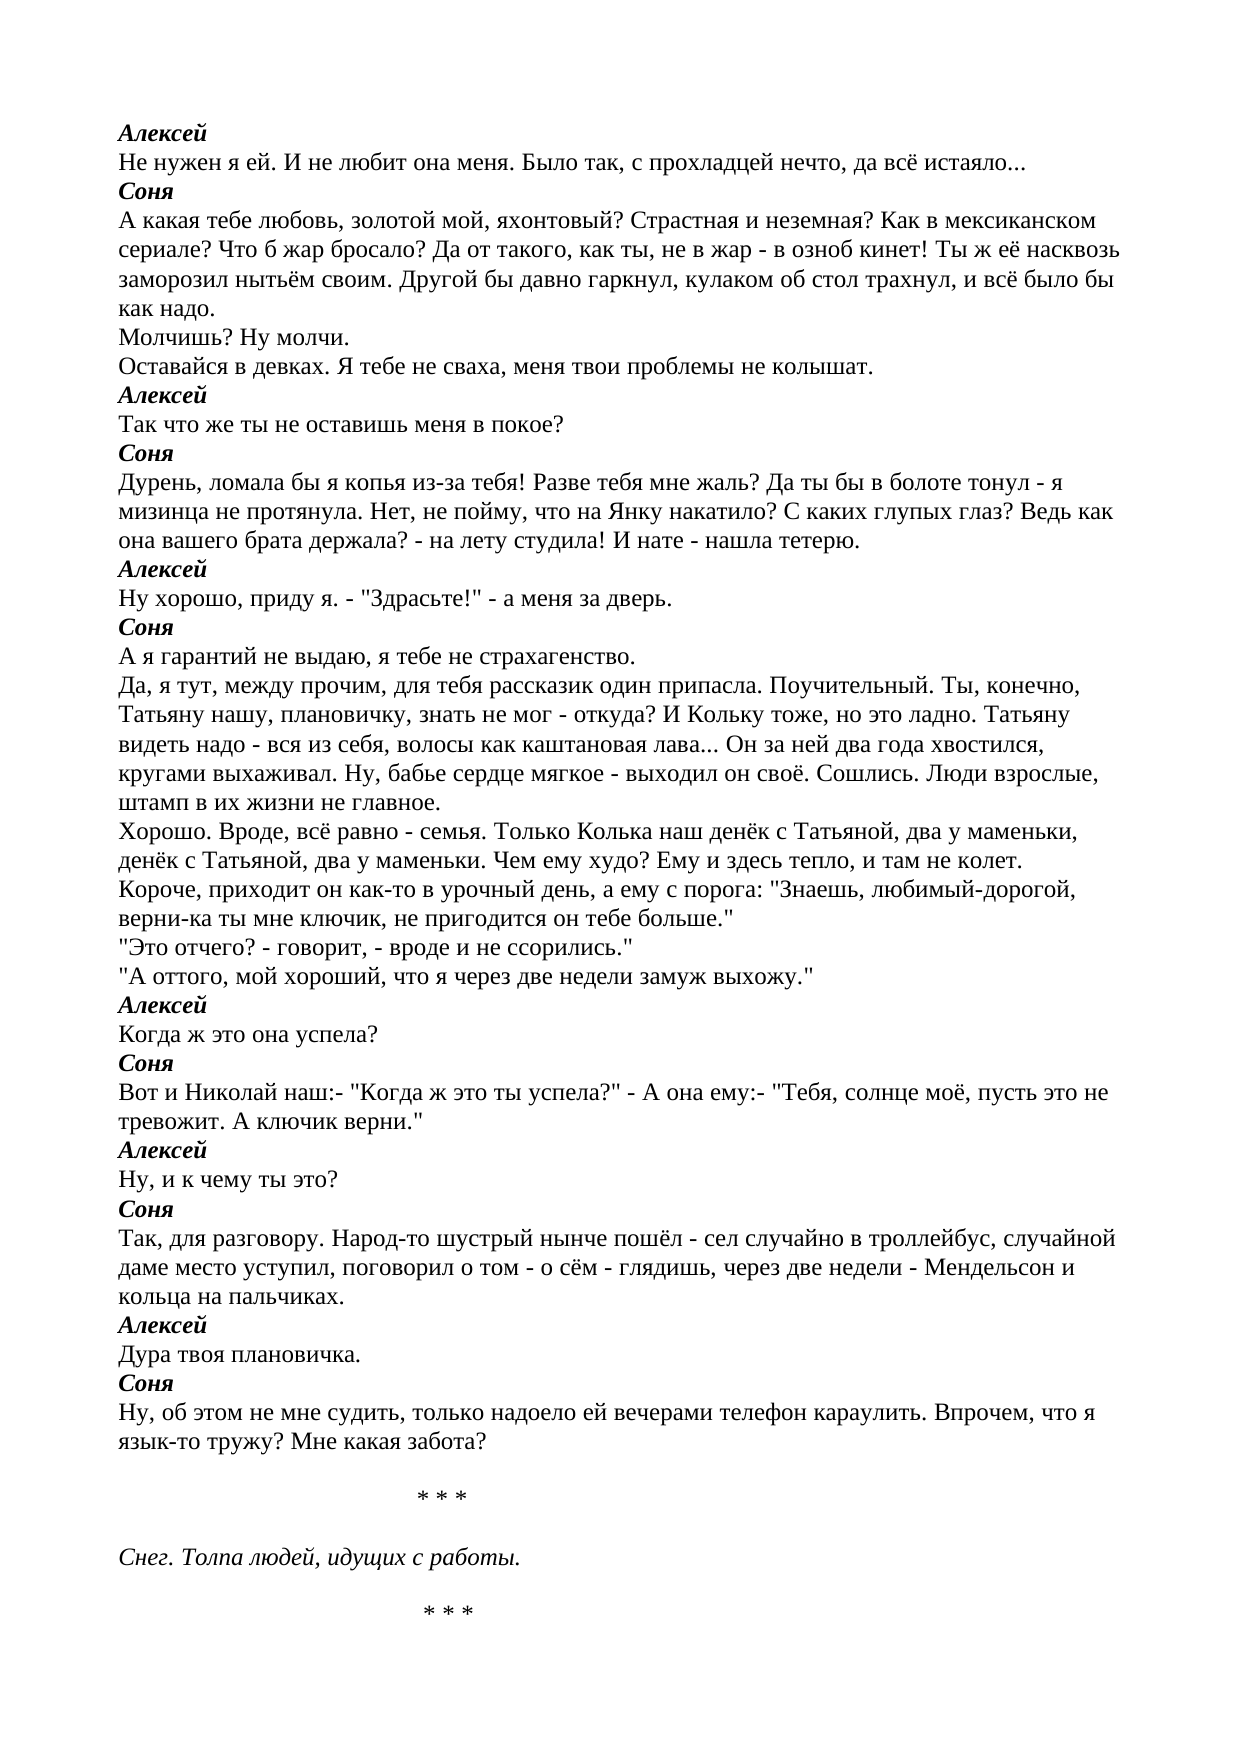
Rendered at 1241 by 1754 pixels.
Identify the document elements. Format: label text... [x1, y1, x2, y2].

text Соня [118, 438, 1122, 467]
text Да, я тут, между прочим, для тебя рассказик один припасла. Поучительный. Ты, конечно, Татьяну нашу, плановичку, знать не мог - откуда? И Кольку тоже, но это ладно. Татьяну видеть надо - вся из себя, волосы как каштановая лава... Он за ней два года хвостился, кругами выхаживал. Ну, бабье сердце мягкое - выходил он своё. Сошлись. Люди взрослые, штамп в их жизни не главное. [118, 670, 1122, 816]
text Ну, об этом не мне судить, только надоело ей вечерами телефон караулить. Впрочем, что я язык-то тружу? Мне какая забота? [118, 1397, 1122, 1455]
text Соня [118, 176, 1122, 205]
text Алексей [118, 554, 1122, 583]
text Ну, и к чему ты это? [118, 1164, 1122, 1193]
text Алексей [118, 1310, 1122, 1339]
text Вот и Николай наш:- "Когда ж это ты успела?" - А она ему:- "Тебя, солнце моё, пусть это не тревожит. А ключик верни." [118, 1077, 1122, 1135]
text Алексей [118, 990, 1122, 1019]
text "А оттого, мой хороший, что я через две недели замуж выхожу." [118, 961, 1122, 990]
text Дура твоя плановичка. [118, 1339, 1122, 1368]
text Соня [118, 1048, 1122, 1077]
text Так, для разговору. Народ-то шустрый нынче пошёл - сел случайно в троллейбус, случайной даме место уступил, поговорил о том - о сём - глядишь, через две недели - Мендельсон и кольца на пальчиках. [118, 1222, 1122, 1310]
text * * * [177, 1484, 1122, 1513]
text Оставайся в девках. Я тебе не сваха, меня твои проблемы не колышат. [118, 351, 1122, 380]
text * * * [177, 1599, 1122, 1628]
text Когда ж это она успела? [118, 1019, 1122, 1048]
text Соня [118, 1368, 1122, 1397]
text Ну хорошо, приду я. - "Здрасьте!" - а меня за дверь. [118, 583, 1122, 612]
text Хорошо. Вроде, всё равно - семья. Только Колька наш денёк с Татьяной, два у маменьки, денёк с Татьяной, два у маменьки. Чем ему худо? Ему и здесь тепло, и там не колет. [118, 816, 1122, 874]
text Алексей [118, 380, 1122, 409]
text Не нужен я ей. И не любит она меня. Было так, с прохладцей нечто, да всё истаяло... [118, 147, 1122, 176]
text А какая тебе любовь, золотой мой, яхонтовый? Страстная и неземная? Как в мексиканском сериале? Что б жар бросало? Да от такого, как ты, не в жар - в озноб кинет! Ты ж её насквозь заморозил нытьём своим. Другой бы давно гаркнул, кулаком об стол трахнул, и всё было бы как надо. [118, 205, 1122, 322]
text Алексей [118, 1135, 1122, 1164]
text Короче, приходит он как-то в урочный день, а ему с порога: "Знаешь, любимый-дорогой, верни-ка ты мне ключик, не пригодится он тебе больше." [118, 874, 1122, 932]
text Соня [118, 612, 1122, 641]
text Снег. Толпа людей, идущих с работы. [118, 1542, 1122, 1571]
text Алексей [118, 118, 1122, 147]
text Так что же ты не оставишь меня в покое? [118, 409, 1122, 438]
text А я гарантий не выдаю, я тебе не страхагенство. [118, 641, 1122, 670]
text Молчишь? Ну молчи. [118, 322, 1122, 351]
text Соня [118, 1193, 1122, 1222]
text "Это отчего? - говорит, - вроде и не ссорились." [118, 932, 1122, 961]
text Дурень, ломала бы я копья из-за тебя! Разве тебя мне жаль? Да ты бы в болоте тонул - я мизинца не протянула. Нет, не пойму, что на Янку накатило? С каких глупых глаз? Ведь как она вашего брата держала? - на лету студила! И нате - нашла тетерю. [118, 467, 1122, 554]
